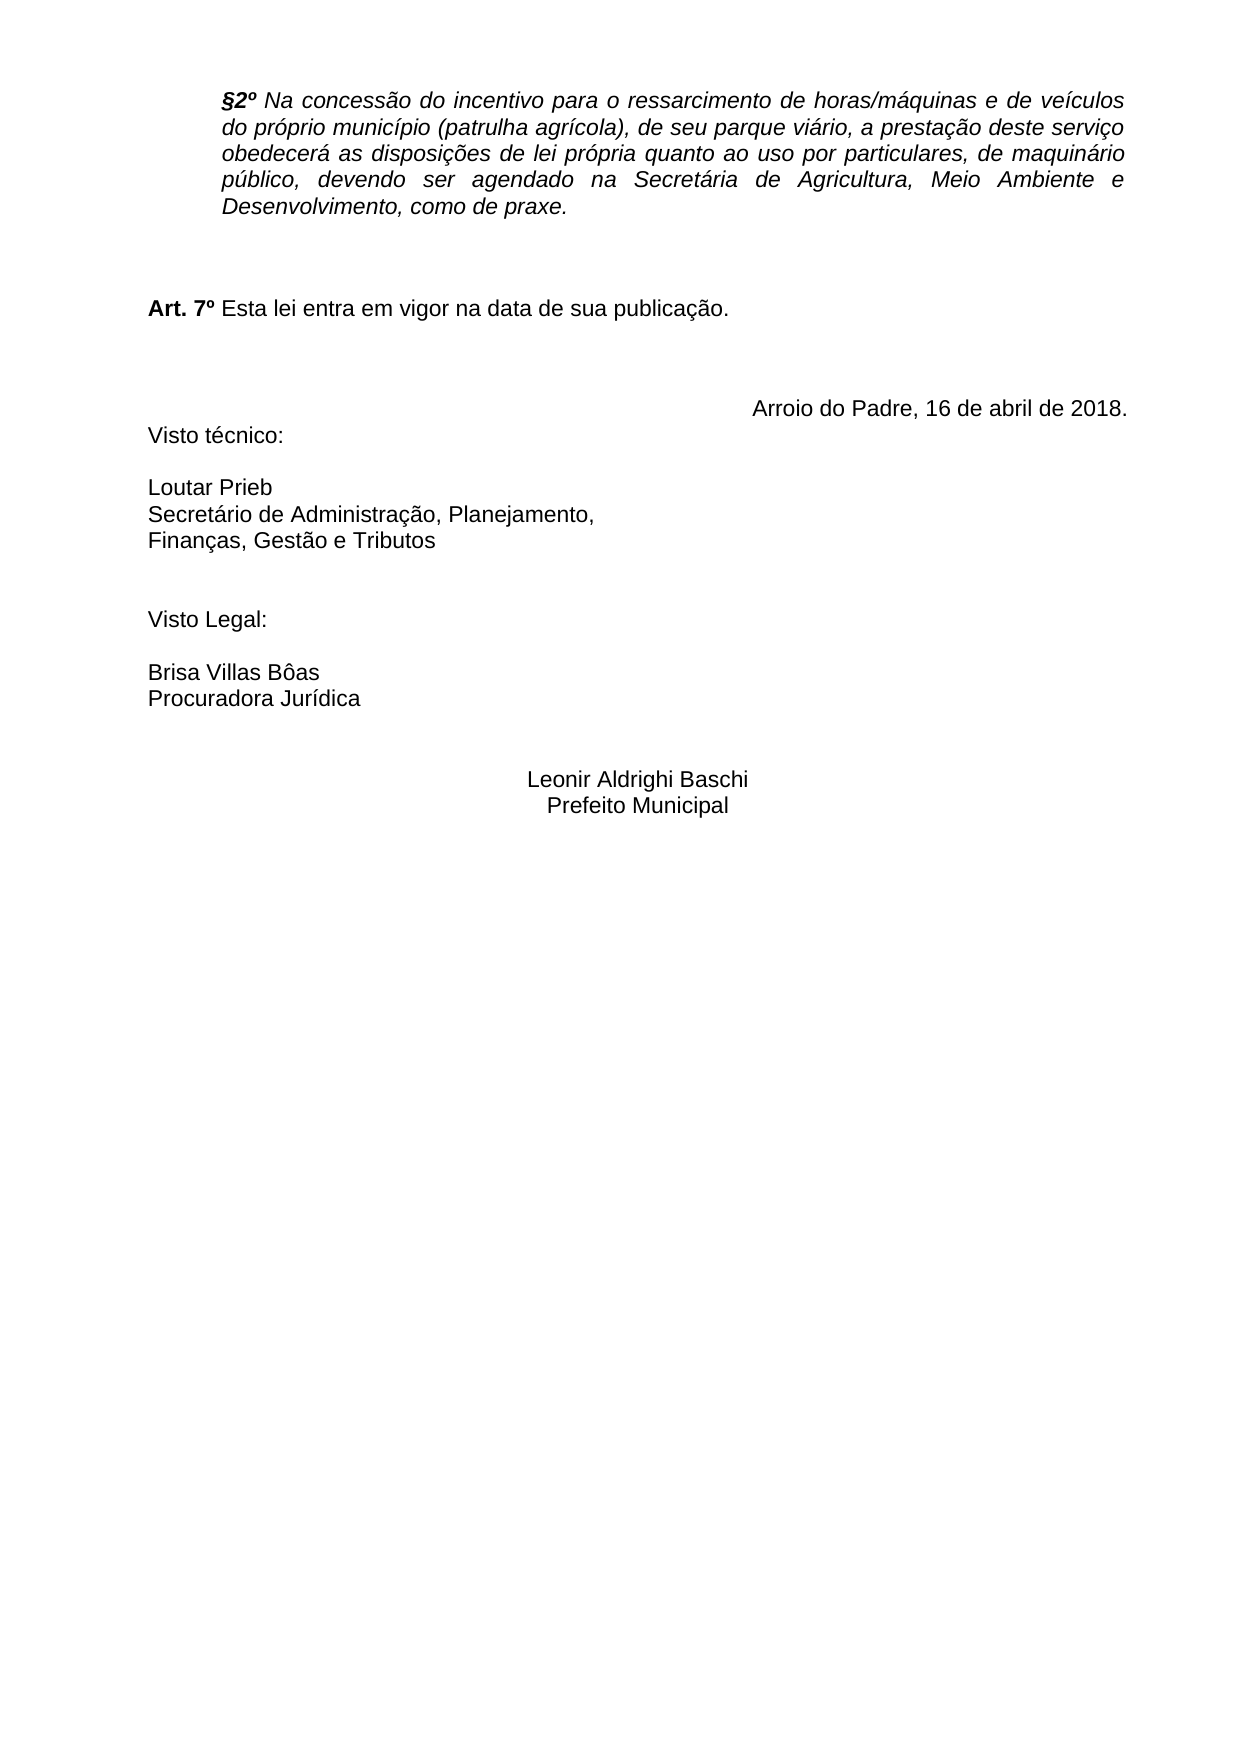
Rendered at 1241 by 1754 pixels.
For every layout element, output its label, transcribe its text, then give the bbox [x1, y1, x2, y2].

text Prefeito Municipal [148, 792, 1128, 818]
text Visto Legal: [148, 606, 1128, 632]
text Procuradora Jurídica [148, 685, 1128, 711]
text Secretário de Administração, Planejamento, [148, 501, 1128, 527]
text §2º Na concessão do incentivo para o ressarcimento de horas/máquinas e de veículos do próprio município (patrulha agrícola), de seu parque viário, a prestação deste serviço obedecerá as disposições de lei própria quanto ao uso por particulares, de maquinário público, devendo ser agendado na Secretária de Agricultura, Meio Ambiente e Desenvolvimento, como de praxe. [222, 87, 1128, 219]
text Leonir Aldrighi Baschi [148, 766, 1128, 792]
text Arroio do Padre, 16 de abril de 2018. [148, 395, 1128, 422]
text Art. 7º Esta lei entra em vigor na data de sua publicação. [148, 295, 1128, 322]
text Loutar Prieb [148, 474, 1128, 501]
text Finanças, Gestão e Tributos [148, 527, 1128, 553]
text Visto técnico: [148, 422, 1128, 448]
text Brisa Villas Bôas [148, 659, 1128, 685]
